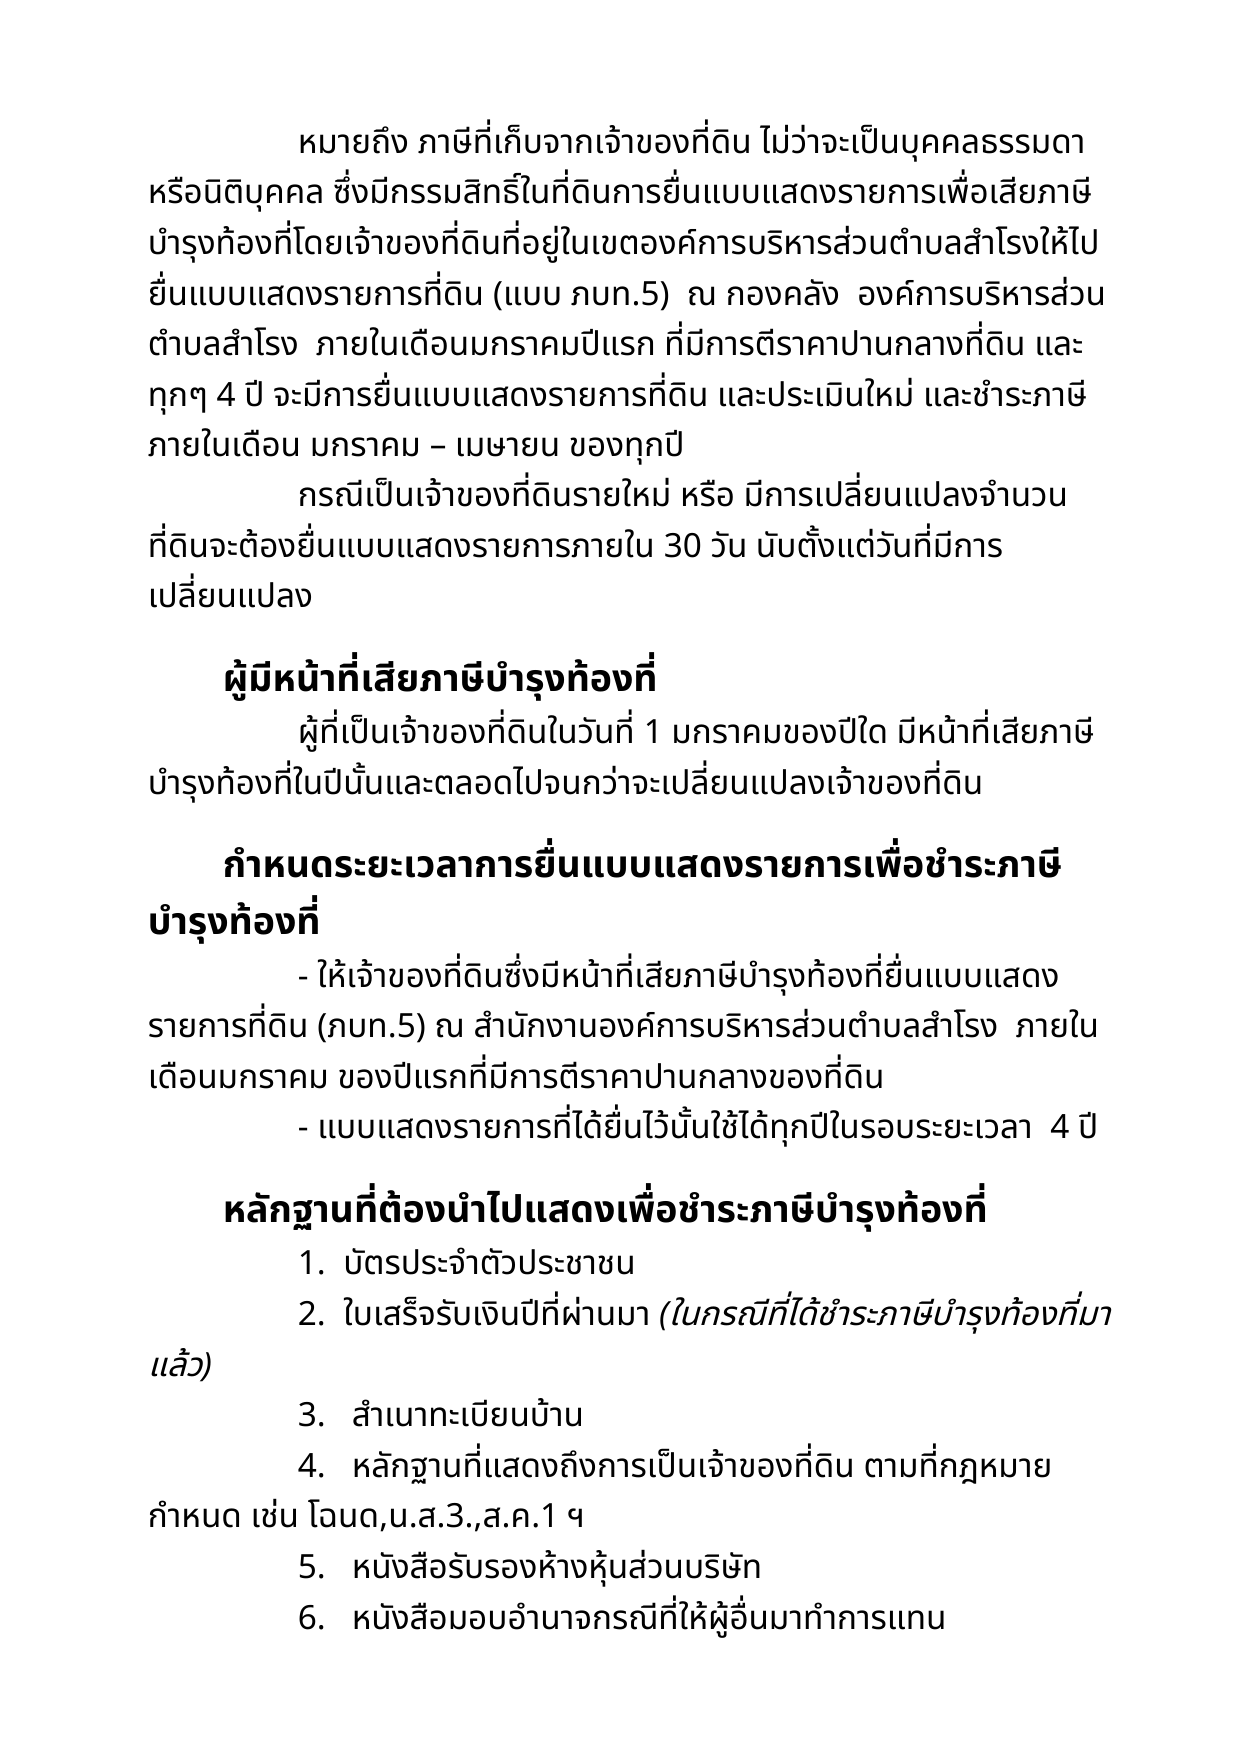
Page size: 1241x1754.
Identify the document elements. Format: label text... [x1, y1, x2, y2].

text 6. หนังสือมอบอำนาจกรณีที่ให้ผู้อื่นมาทำการแทน [148, 1593, 1122, 1644]
text กำหนดระยะเวลาการยื่นแบบแสดงรายการเพื่อชำระภาษีบำรุงท้องที่ [148, 838, 1122, 951]
text ผู้มีหน้าที่เสียภาษีบำรุงท้องที่ [148, 652, 1122, 708]
text 4. หลักฐานที่แสดงถึงการเป็นเจ้าของที่ดิน ตามที่กฎหมายกำหนด เช่น โฉนด,น.ส.3.,ส.ค.1 ฯ [148, 1442, 1122, 1543]
text 3. สำเนาทะเบียนบ้าน [148, 1391, 1122, 1442]
text - แบบแสดงรายการที่ได้ยื่นไว้นั้นใช้ได้ทุกปีในรอบระยะเวลา 4 ปี [148, 1103, 1122, 1154]
text หลักฐานที่ต้องนำไปแสดงเพื่อชำระภาษีบำรุงท้องที่ [148, 1182, 1122, 1239]
text 1. บัตรประจำตัวประชาชน [148, 1239, 1122, 1290]
text กรณีเป็นเจ้าของที่ดินรายใหม่ หรือ มีการเปลี่ยนแปลงจำนวนที่ดินจะต้องยื่นแบบแสดงรายการภายใน 30 วัน นับตั้งแต่วันที่มีการเปลี่ยนแปลง [148, 471, 1122, 623]
text หมายถึง ภาษีที่เก็บจากเจ้าของที่ดิน ไม่ว่าจะเป็นบุคคลธรรมดาหรือนิติบุคคล ซึ่งมีกรรมสิทธิ์ในที่ดินการยื่นแบบแสดงรายการเพื่อเสียภาษีบำรุงท้องที่โดยเจ้าของที่ดินที่อยู่ในเขตองค์การบริหารส่วนตำบลสำโรงให้ไปยื่นแบบแสดงรายการที่ดิน (แบบ ภบท.5) ณ กองคลัง องค์การบริหารส่วนตำบลสำโรง ภายในเดือนมกราคมปีแรก ที่มีการตีราคาปานกลางที่ดิน และทุกๆ 4 ปี จะมีการยื่นแบบแสดงรายการที่ดิน และประเมินใหม่ และชำระภาษีภายในเดือน มกราคม – เมษายน ของทุกปี [148, 118, 1122, 471]
text 5. หนังสือรับรองห้างหุ้นส่วนบริษัท [148, 1543, 1122, 1593]
text 2. ใบเสร็จรับเงินปีที่ผ่านมา (ในกรณีที่ได้ชำระภาษีบำรุงท้องที่มาแล้ว) [148, 1290, 1122, 1391]
text ผู้ที่เป็นเจ้าของที่ดินในวันที่ 1 มกราคมของปีใด มีหน้าที่เสียภาษีบำรุงท้องที่ในปีนั้นและตลอดไปจนกว่าจะเปลี่ยนแปลงเจ้าของที่ดิน [148, 708, 1122, 809]
text - ให้เจ้าของที่ดินซึ่งมีหน้าที่เสียภาษีบำรุงท้องที่ยื่นแบบแสดงรายการที่ดิน (ภบท.5) ณ สำนักงานองค์การบริหารส่วนตำบลสำโรง ภายในเดือนมกราคม ของปีแรกที่มีการตีราคาปานกลางของที่ดิน [148, 951, 1122, 1103]
